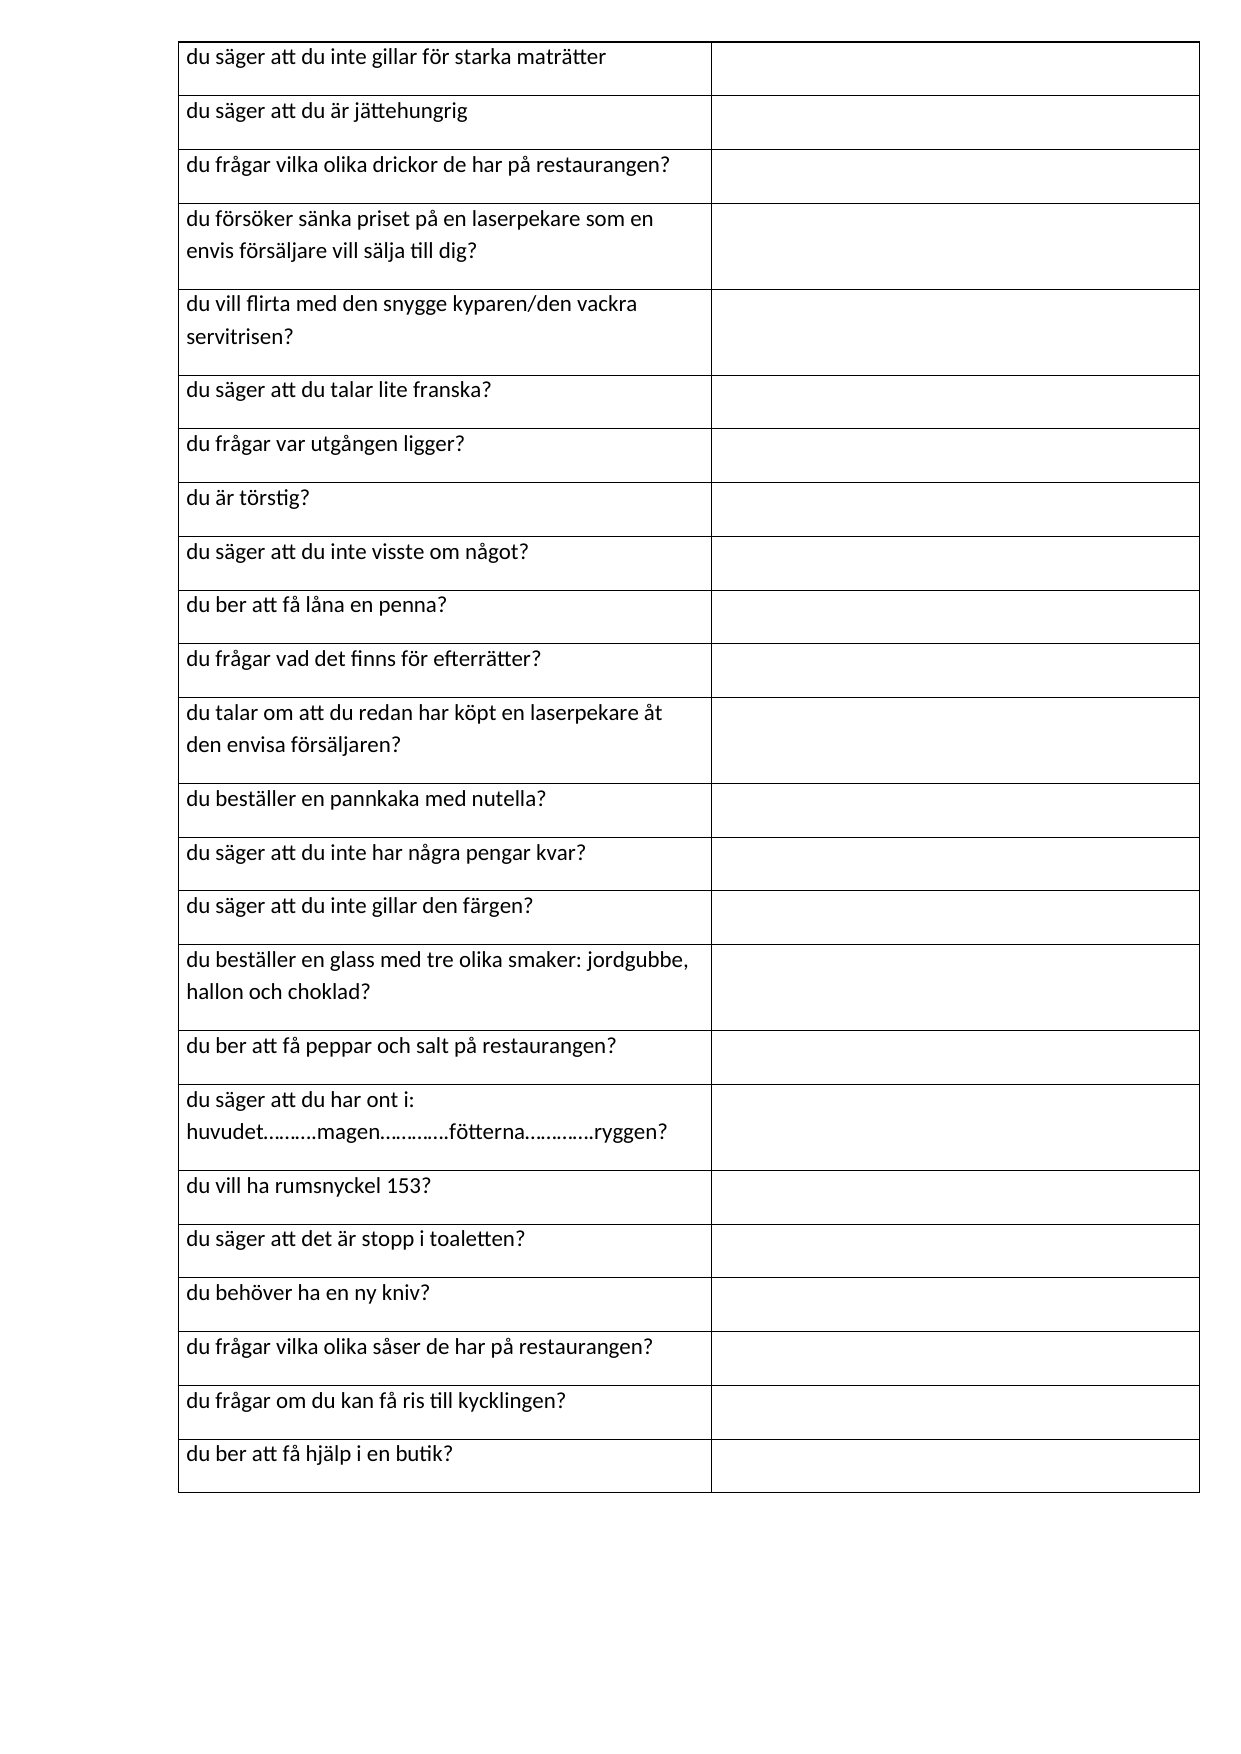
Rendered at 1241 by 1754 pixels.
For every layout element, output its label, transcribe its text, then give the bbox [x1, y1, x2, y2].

table_cell du frågar vad det finns för efterrätter? [179, 644, 711, 697]
table_cell du säger att det är stopp i toaletten? [179, 1225, 711, 1277]
table_cell [712, 644, 1199, 697]
table_cell [712, 1031, 1199, 1084]
table_cell [712, 1225, 1199, 1277]
table_cell du säger att du talar lite franska? [179, 376, 711, 428]
table_cell du vill flirta med den snygge kyparen/den vackra servitrisen? [179, 290, 711, 374]
table_cell du är törstig? [179, 483, 711, 536]
table_cell du säger att du inte gillar för starka maträtter [179, 43, 711, 95]
table_cell du frågar om du kan få ris till kycklingen? [179, 1386, 711, 1438]
table_cell [712, 591, 1199, 643]
table_cell du säger att du inte gillar den färgen? [179, 891, 711, 944]
table_cell du ber att få hjälp i en butik? [179, 1440, 711, 1492]
table_cell du vill ha rumsnyckel 153? [179, 1171, 711, 1223]
table_cell [712, 1386, 1199, 1438]
table_cell [712, 1171, 1199, 1223]
table_cell [712, 1332, 1199, 1385]
table_cell du beställer en glass med tre olika smaker: jordgubbe, hallon och choklad? [179, 945, 711, 1030]
table_cell du säger att du inte har några pengar kvar? [179, 838, 711, 890]
table_cell [712, 150, 1199, 203]
table_cell [712, 429, 1199, 482]
table_cell du säger att du inte visste om något? [179, 537, 711, 589]
table_cell [712, 1278, 1199, 1331]
table_cell du behöver ha en ny kniv? [179, 1278, 711, 1331]
table_cell [712, 698, 1199, 783]
table_cell [712, 96, 1199, 149]
table_cell [712, 537, 1199, 589]
table_cell [712, 376, 1199, 428]
table_cell [712, 838, 1199, 890]
table_cell [712, 1440, 1199, 1492]
table_cell du ber att få peppar och salt på restaurangen? [179, 1031, 711, 1084]
table_cell [712, 1085, 1199, 1170]
table_cell du säger att du är jättehungrig [179, 96, 711, 149]
table_cell [712, 945, 1199, 1030]
table_cell [712, 784, 1199, 837]
table_cell du frågar vilka olika drickor de har på restaurangen? [179, 150, 711, 203]
table_cell [712, 290, 1199, 374]
table_cell du försöker sänka priset på en laserpekare som en envis försäljare vill sälja till dig? [179, 204, 711, 288]
table_cell du beställer en pannkaka med nutella? [179, 784, 711, 837]
table_cell du ber att få låna en penna? [179, 591, 711, 643]
table_cell [712, 483, 1199, 536]
table_cell [712, 43, 1199, 95]
table_cell du frågar vilka olika såser de har på restaurangen? [179, 1332, 711, 1385]
table_cell du frågar var utgången ligger? [179, 429, 711, 482]
table_cell du säger att du har ont i: huvudet……….magen………….fötterna………….ryggen? [179, 1085, 711, 1170]
table_cell [712, 891, 1199, 944]
table_cell du talar om att du redan har köpt en laserpekare åt den envisa försäljaren? [179, 698, 711, 783]
table_cell [712, 204, 1199, 288]
